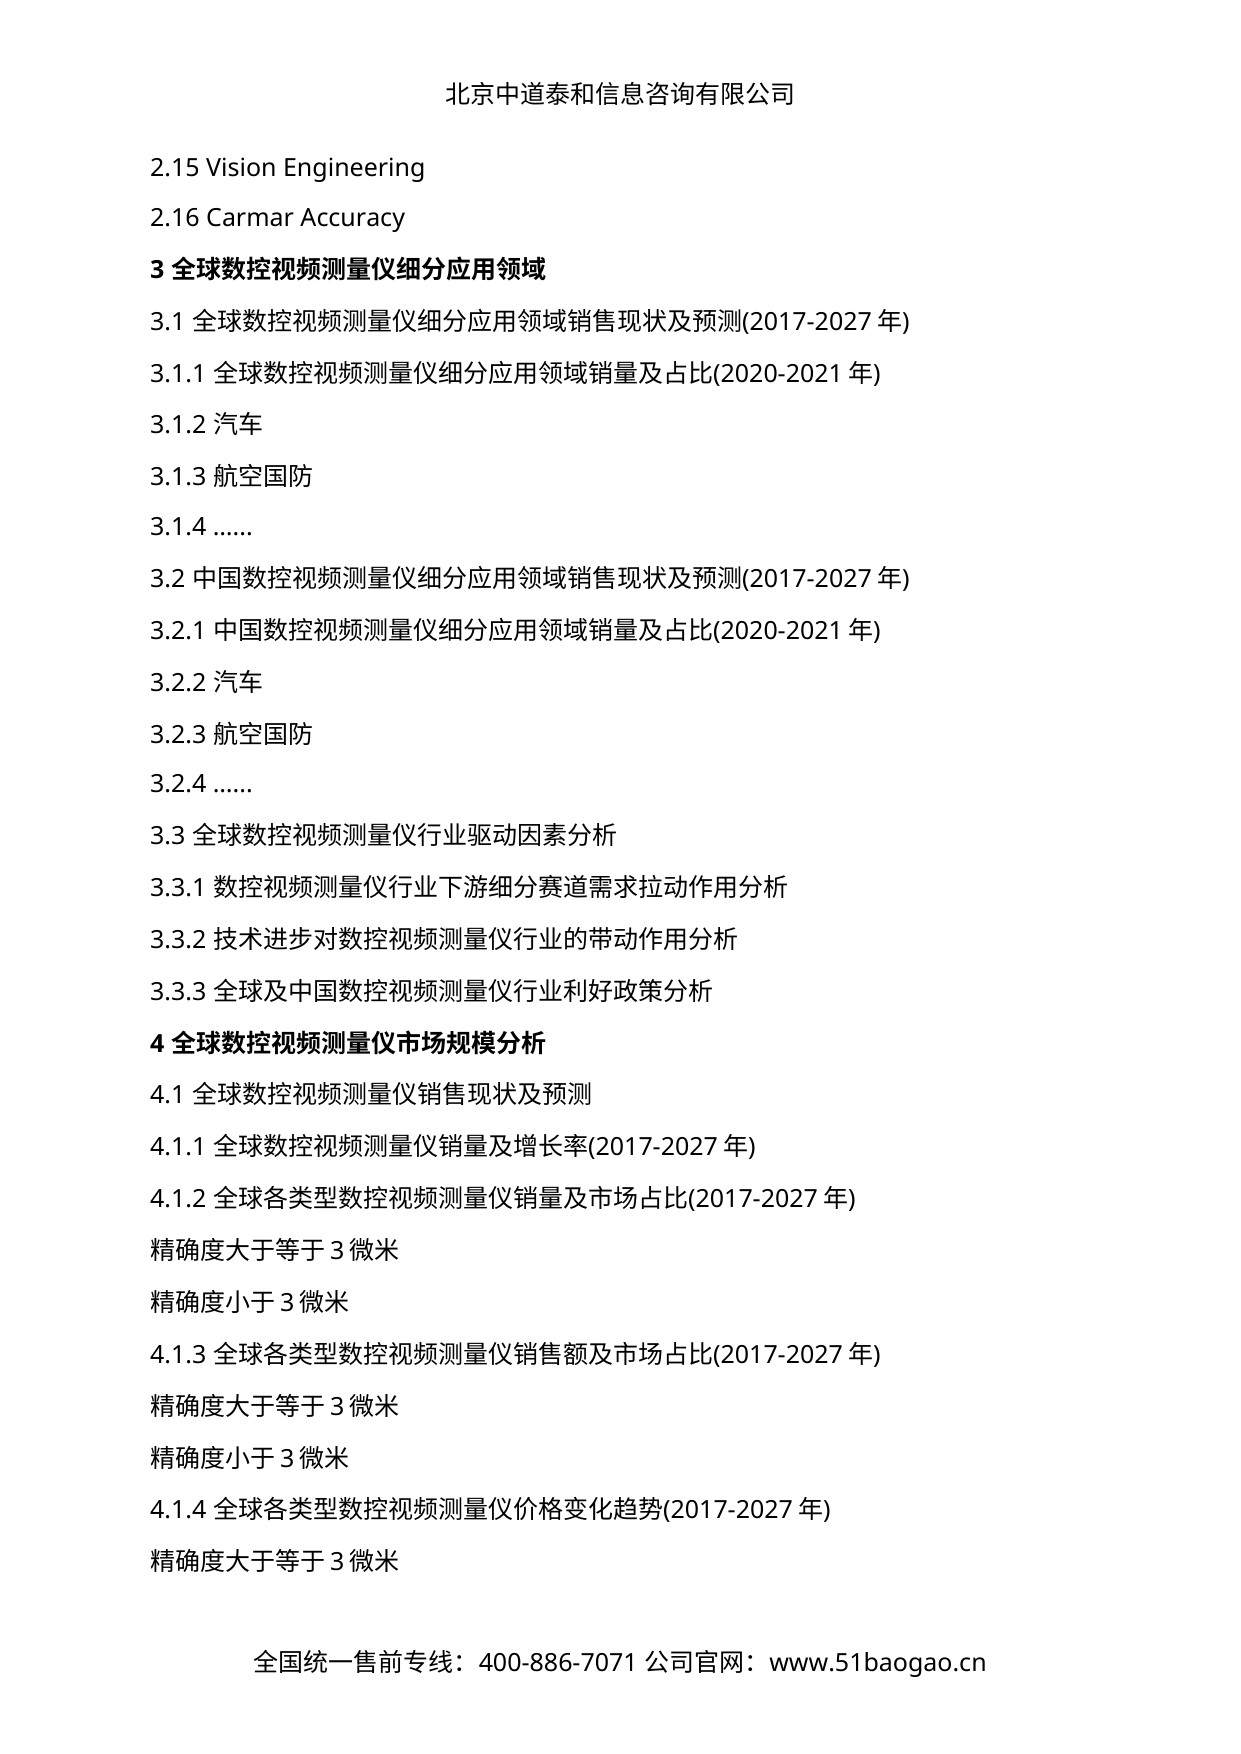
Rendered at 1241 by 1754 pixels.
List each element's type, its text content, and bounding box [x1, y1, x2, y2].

text 4.1.2 全球各类型数控视频测量仪销量及市场占比(2017-2027年) [150, 1179, 1090, 1215]
text 4.1.4 全球各类型数控视频测量仪价格变化趋势(2017-2027年) [150, 1490, 1090, 1526]
text 3.2.2 汽车 [150, 662, 1090, 698]
text 精确度小于3微米 [150, 1282, 1090, 1319]
text 4.1 全球数控视频测量仪销售现状及预测 [150, 1075, 1090, 1111]
text 精确度大于等于3微米 [150, 1542, 1090, 1578]
text 3.1.4 …... [150, 509, 1090, 543]
text 3.2.4 …... [150, 766, 1090, 800]
text 3.2 中国数控视频测量仪细分应用领域销售现状及预测(2017-2027年) [150, 558, 1090, 595]
text 3.3.2 技术进步对数控视频测量仪行业的带动作用分析 [150, 919, 1090, 956]
text 3.3 全球数控视频测量仪行业驱动因素分析 [150, 816, 1090, 852]
text 精确度小于3微米 [150, 1438, 1090, 1474]
text 3.3.3 全球及中国数控视频测量仪行业利好政策分析 [150, 971, 1090, 1007]
text 精确度大于等于3微米 [150, 1231, 1090, 1267]
text 3.1.3 航空国防 [150, 457, 1090, 493]
text 3.1.2 汽车 [150, 405, 1090, 441]
text 4 全球数控视频测量仪市场规模分析 [150, 1023, 1090, 1059]
text 3.3.1 数控视频测量仪行业下游细分赛道需求拉动作用分析 [150, 867, 1090, 904]
text 4.1.1 全球数控视频测量仪销量及增长率(2017-2027年) [150, 1127, 1090, 1163]
text 3.2.1 中国数控视频测量仪细分应用领域销量及占比(2020-2021年) [150, 610, 1090, 647]
text 精确度大于等于3微米 [150, 1386, 1090, 1422]
text 2.15 Vision Engineering [150, 150, 1090, 184]
text 3.1.1 全球数控视频测量仪细分应用领域销量及占比(2020-2021年) [150, 353, 1090, 389]
text 3.1 全球数控视频测量仪细分应用领域销售现状及预测(2017-2027年) [150, 301, 1090, 337]
text 3.2.3 航空国防 [150, 714, 1090, 750]
text 2.16 Carmar Accuracy [150, 200, 1090, 234]
text 3 全球数控视频测量仪细分应用领域 [150, 249, 1090, 286]
text 4.1.3 全球各类型数控视频测量仪销售额及市场占比(2017-2027年) [150, 1334, 1090, 1371]
